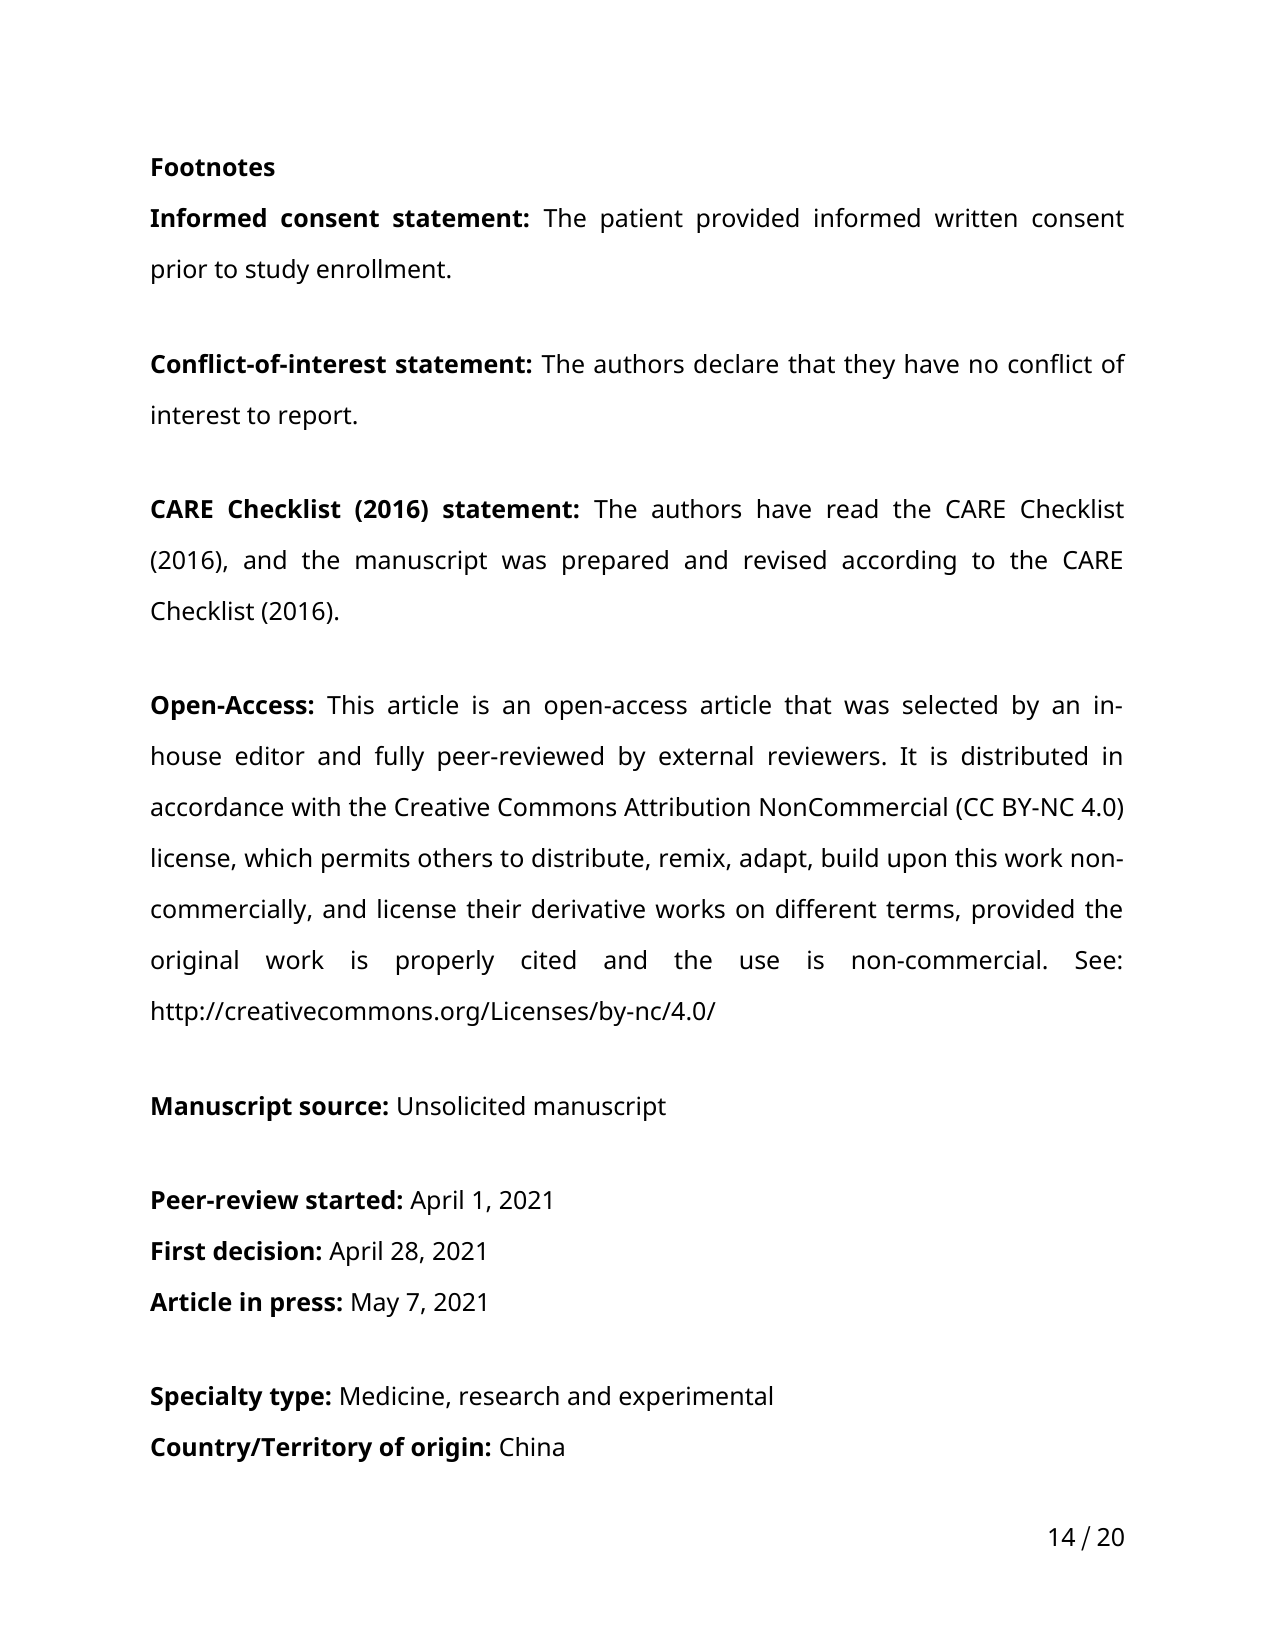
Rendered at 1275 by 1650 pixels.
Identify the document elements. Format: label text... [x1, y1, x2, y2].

text Manuscript source: Unsolicited manuscript [150, 1088, 1125, 1122]
text Conflict-of-interest statement: The authors declare that they have no conflict of interest to report. [150, 346, 1125, 431]
text Country/Territory of origin: China [150, 1429, 1125, 1464]
text Open-Access: This article is an open-access article that was selected by an in-house editor and fully peer-reviewed by external reviewers. It is distributed in accordance with the Creative Commons Attribution NonCommercial (CC BY-NC 4.0) license, which permits others to distribute, remix, adapt, build upon this work non-commercially, and license their derivative works on different terms, provided the original work is properly cited and the use is non-commercial. See: http://creativecommons.org/Licenses/by-nc/4.0/ [150, 688, 1125, 1028]
text Informed consent statement: The patient provided informed written consent prior to study enrollment. [150, 201, 1125, 286]
text Footnotes [150, 150, 1125, 184]
text First decision: April 28, 2021 [150, 1233, 1125, 1267]
text Article in press: May 7, 2021 [150, 1284, 1125, 1318]
text CARE Checklist (2016) statement: The authors have read the CARE Checklist (2016), and the manuscript was prepared and revised according to the CARE Checklist (2016). [150, 491, 1125, 628]
text Specialty type: Medicine, research and experimental [150, 1378, 1125, 1413]
text Peer-review started: April 1, 2021 [150, 1182, 1125, 1216]
